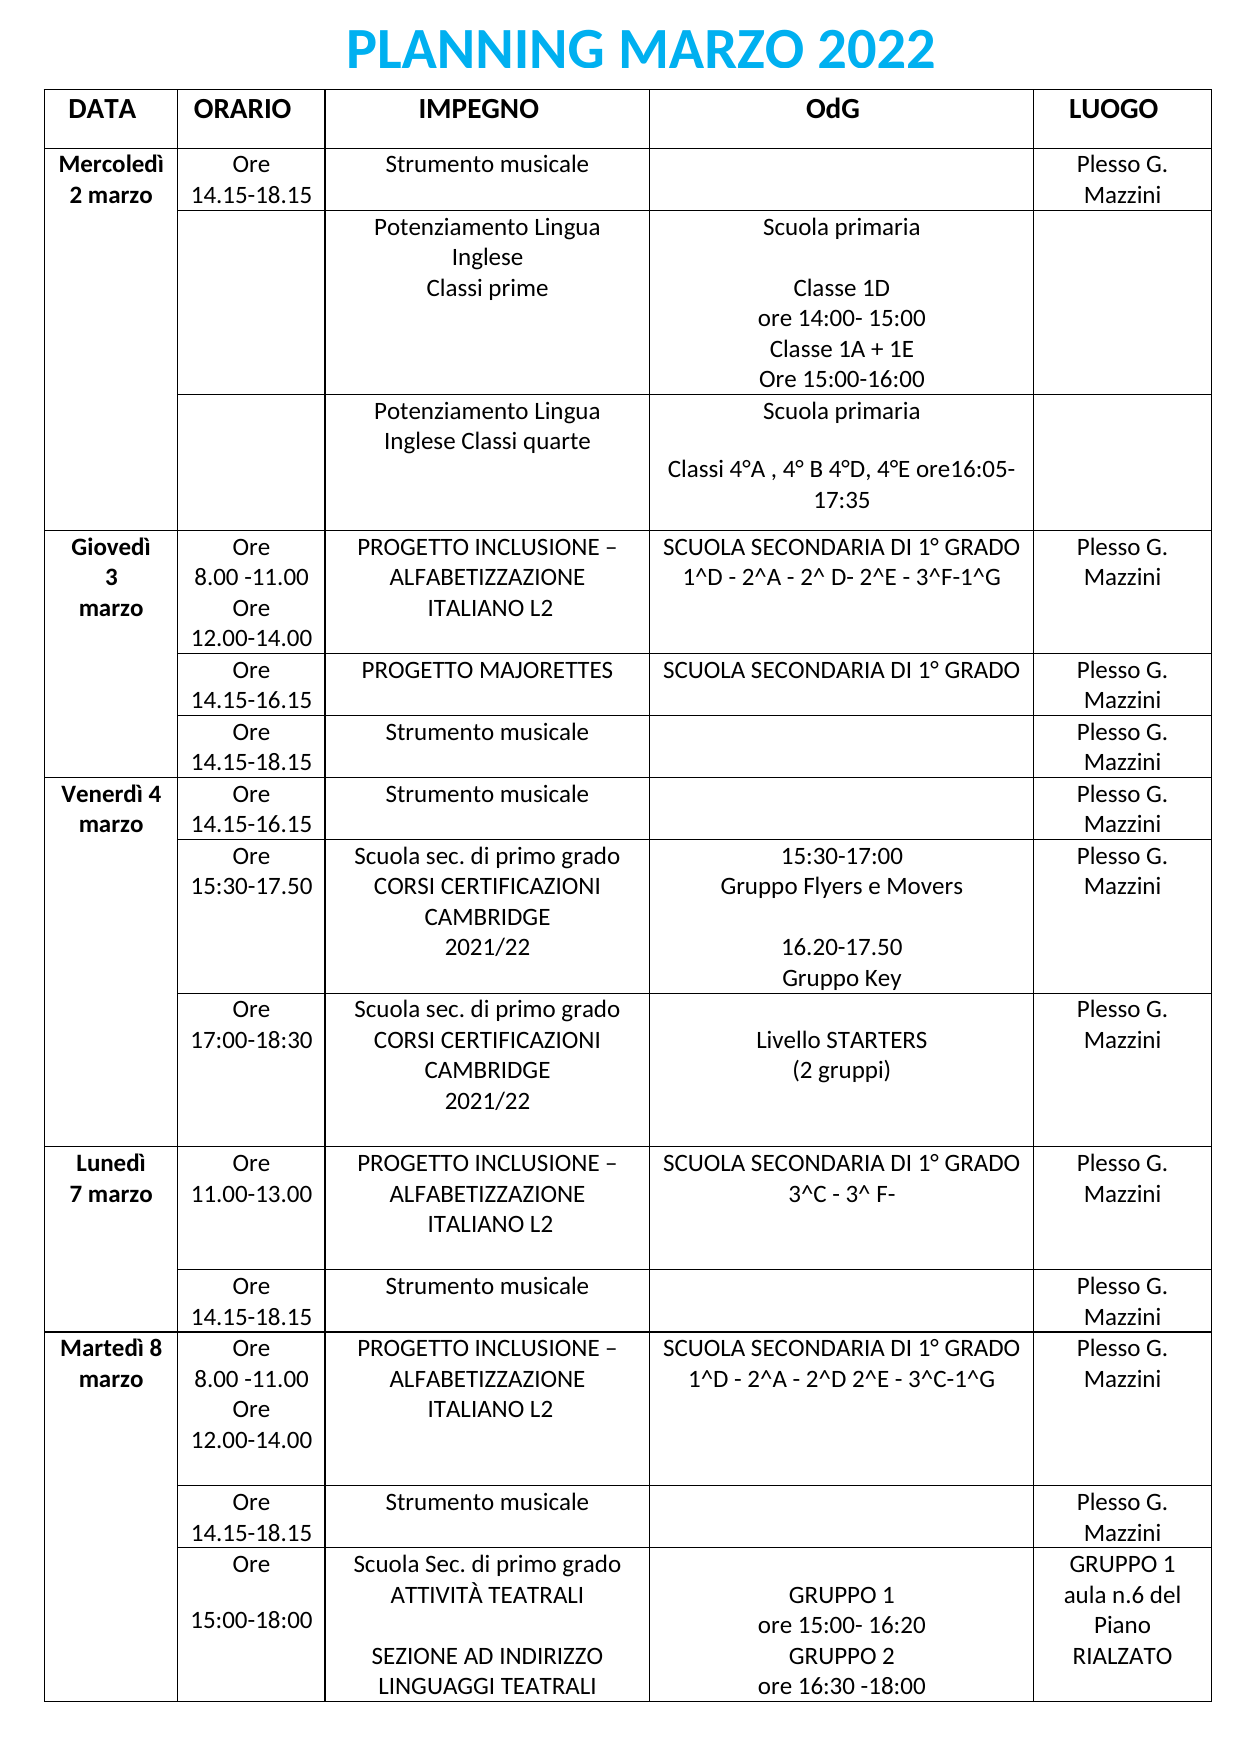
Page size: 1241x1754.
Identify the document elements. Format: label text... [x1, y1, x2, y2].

table_cell Ore 14.15-18.15 [178, 1486, 324, 1547]
table_cell Plesso G. Mazzini [1034, 994, 1211, 1146]
table_cell Plesso G. Mazzini [1034, 1147, 1211, 1269]
table_cell SCUOLA SECONDARIA DI 1° GRADO 3^C - 3^ F- [650, 1147, 1033, 1269]
table_cell Livello STARTERS (2 gruppi) [650, 994, 1033, 1146]
table_cell Strumento musicale [326, 778, 649, 839]
table_cell Strumento musicale [326, 149, 649, 209]
table_cell 15:30-17:00 Gruppo Flyers e Movers 16.20-17.50 Gruppo Key [650, 840, 1033, 993]
table_cell Strumento musicale [326, 1270, 649, 1331]
table_cell Scuola sec. di primo grado CORSI CERTIFICAZIONI CAMBRIDGE 2021/22 [326, 840, 649, 993]
table_cell Ore 15:30-17.50 [178, 840, 324, 993]
table_cell [650, 149, 1033, 209]
table_cell Plesso G. Mazzini [1034, 654, 1211, 715]
table_cell SCUOLA SECONDARIA DI 1° GRADO 1^D - 2^A - 2^ D- 2^E - 3^F-1^G [650, 531, 1033, 653]
table_cell Ore 14.15-16.15 [178, 654, 324, 715]
table_cell Venerdì 4 marzo [45, 778, 177, 1146]
table_cell Scuola sec. di primo grado CORSI CERTIFICAZIONI CAMBRIDGE 2021/22 [326, 994, 649, 1146]
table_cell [326, 1548, 649, 1701]
table_cell Plesso G. Mazzini [1034, 840, 1211, 993]
table_cell [650, 1270, 1033, 1331]
table_cell Plesso G. Mazzini [1034, 149, 1211, 209]
table_header LUOGO [1034, 90, 1211, 147]
table_cell Lunedì 7 marzo [45, 1147, 177, 1331]
table_cell Potenziamento Lingua Inglese Classi quarte [326, 395, 649, 529]
table_cell [650, 716, 1033, 777]
table_cell Ore 14.15-18.15 [178, 716, 324, 777]
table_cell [1034, 1548, 1211, 1701]
table_cell SCUOLA SECONDARIA DI 1° GRADO [650, 654, 1033, 715]
table_cell Scuola primaria Classi 4°A , 4° B 4°D, 4°E ore16:05-17:35 [650, 395, 1033, 529]
table_cell Ore 14.15-18.15 [178, 1270, 324, 1331]
table_cell Strumento musicale [326, 716, 649, 777]
table_cell Ore 8.00 -11.00 Ore 12.00-14.00 [178, 1333, 324, 1485]
table_cell [1034, 395, 1211, 529]
table_cell Ore 11.00-13.00 [178, 1147, 324, 1269]
table_cell Mercoledì 2 marzo [45, 149, 177, 529]
table_cell Martedì 8 marzo [45, 1333, 177, 1701]
table_cell Ore 14.15-16.15 [178, 778, 324, 839]
table_cell Plesso G. Mazzini [1034, 716, 1211, 777]
table_cell Ore 14.15-18.15 [178, 149, 324, 209]
table_cell Plesso G. Mazzini [1034, 1270, 1211, 1331]
table_cell SCUOLA SECONDARIA DI 1° GRADO 1^D - 2^A - 2^D 2^E - 3^C-1^G [650, 1333, 1033, 1485]
table_cell Scuola primaria Classe 1D ore 14:00- 15:00 Classe 1A + 1E Ore 15:00-16:00 [650, 211, 1033, 394]
table_cell Giovedì 3 marzo [45, 531, 177, 777]
table_cell PROGETTO INCLUSIONE – ALFABETIZZAZIONE ITALIANO L2 [326, 1147, 649, 1269]
table_cell Plesso G. Mazzini [1034, 1333, 1211, 1485]
table_cell [178, 395, 324, 529]
table_header ORARIO [178, 90, 324, 147]
table_header DATA [45, 90, 177, 147]
table_cell Plesso G. Mazzini [1034, 1486, 1211, 1547]
table_cell Plesso G. Mazzini [1034, 778, 1211, 839]
table_cell Plesso G. Mazzini [1034, 531, 1211, 653]
table_header OdG [650, 90, 1033, 147]
table_cell Ore 17:00-18:30 [178, 994, 324, 1146]
table_cell Ore 15:00-18:00 [178, 1548, 324, 1701]
table_cell [650, 778, 1033, 839]
table_cell PROGETTO INCLUSIONE – ALFABETIZZAZIONE ITALIANO L2 [326, 531, 649, 653]
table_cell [650, 1548, 1033, 1701]
table_cell [178, 211, 324, 394]
table_cell [650, 1486, 1033, 1547]
table_cell Strumento musicale [326, 1486, 649, 1547]
table_cell PROGETTO INCLUSIONE – ALFABETIZZAZIONE ITALIANO L2 [326, 1333, 649, 1485]
table_cell PROGETTO MAJORETTES [326, 654, 649, 715]
table_cell Ore 8.00 -11.00 Ore 12.00-14.00 [178, 531, 324, 653]
table_cell [1034, 211, 1211, 394]
table_header IMPEGNO [326, 90, 649, 147]
table_cell Potenziamento Lingua Inglese Classi prime [326, 211, 649, 394]
